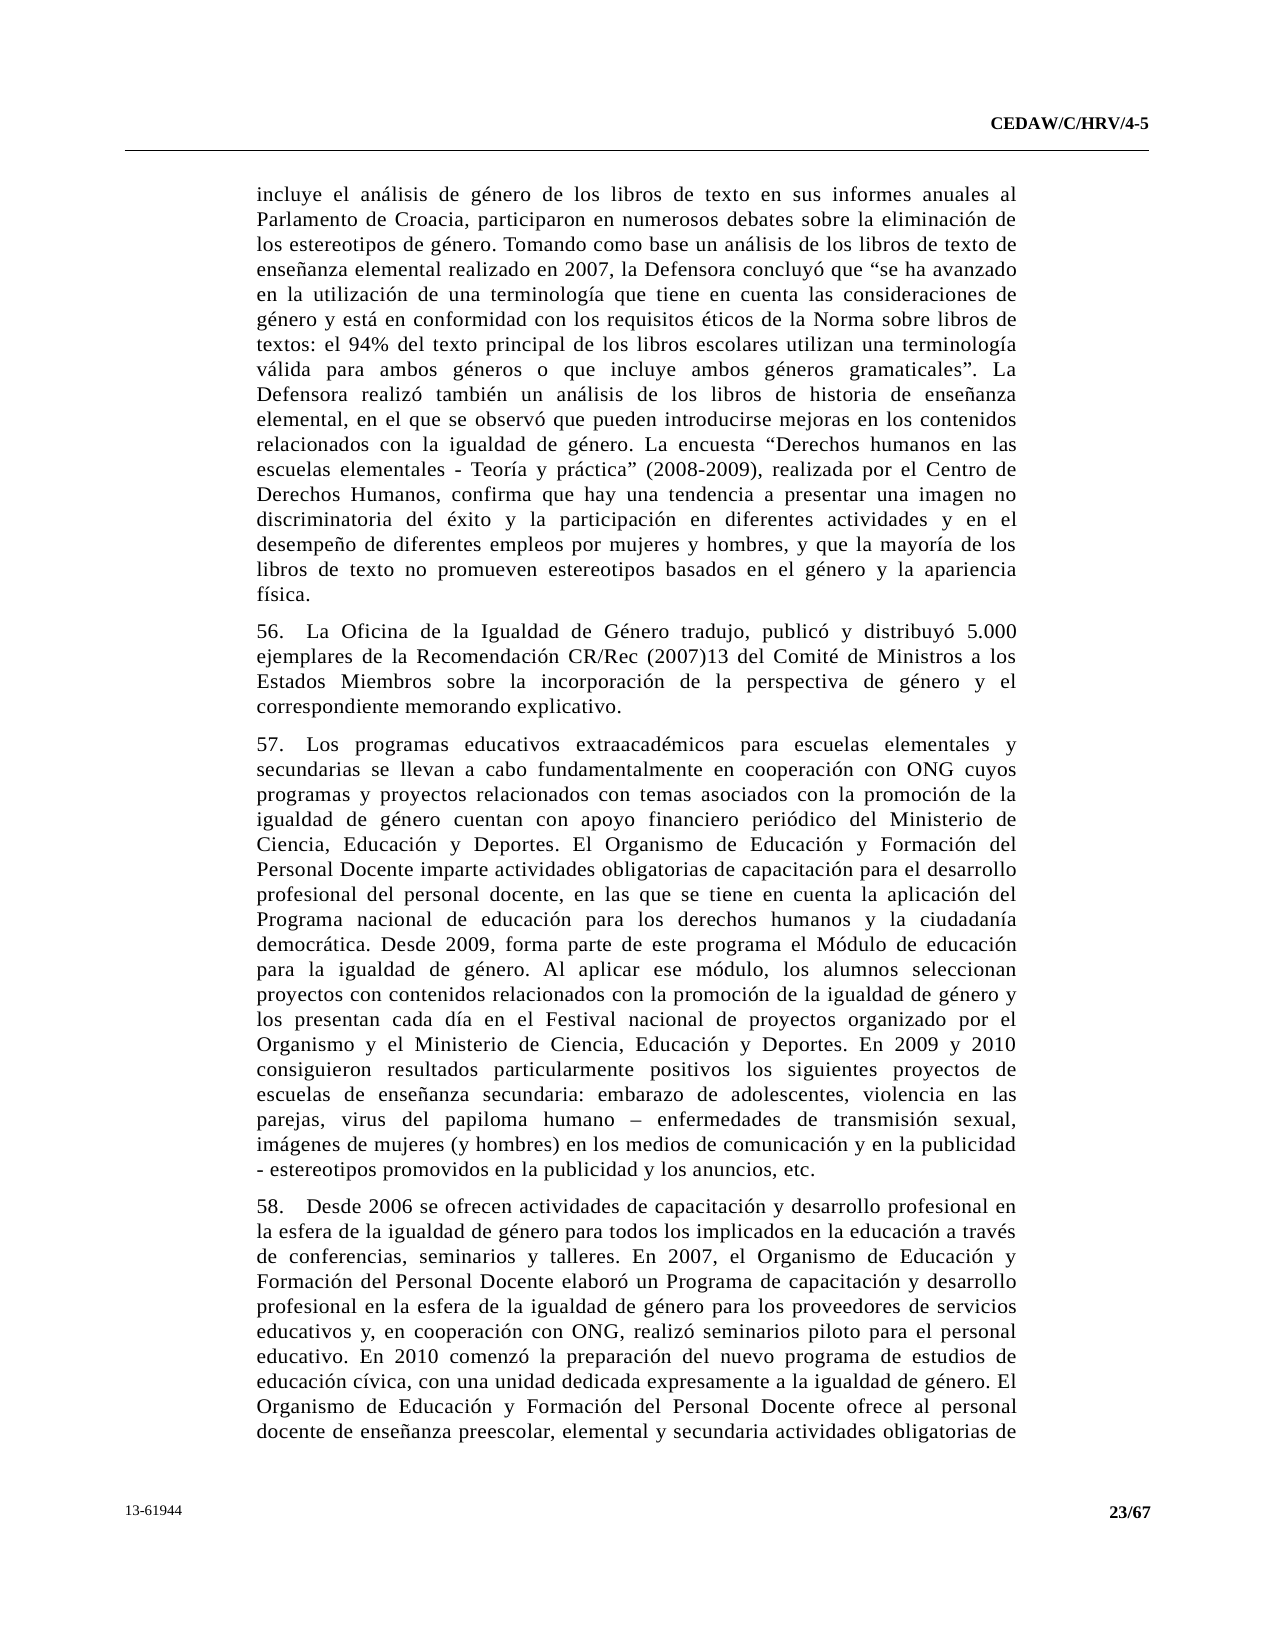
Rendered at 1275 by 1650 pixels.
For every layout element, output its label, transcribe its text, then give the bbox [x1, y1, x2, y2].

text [256, 181, 1018, 606]
text 57. Los programas educativos extraacadémicos para escuelas elementales y secundarias se llevan a cabo fundamentalmente en cooperación con ONG cuyos programas y proyectos relacionados con temas asociados con la promoción de la igualdad de género cuentan con apoyo financiero periódico del Ministerio de Ciencia, Educación y Deportes. El Organismo de Educación y Formación del Personal Docente imparte actividades obligatorias de capacitación para el desarrollo profesional del personal docente, en las que se tiene en cuenta la aplicación del Programa nacional de educación para los derechos humanos y la ciudadanía democrática. Desde 2009, forma parte de este programa el Módulo de educación para la igualdad de género. Al aplicar ese módulo, los alumnos seleccionan proyectos con contenidos relacionados con la promoción de la igualdad de género y los presentan cada día en el Festival nacional de proyectos organizado por el Organismo y el Ministerio de Ciencia, Educación y Deportes. En 2009 y 2010 consiguieron resultados particularmente positivos los siguientes proyectos de escuelas de enseñanza secundaria: embarazo de adolescentes, violencia en las parejas, virus del papiloma humano – enfermedades de transmisión sexual, imágenes de mujeres (y hombres) en los medios de comunicación y en la publicidad - estereotipos promovidos en la publicidad y los anuncios, etc. [256, 731, 1018, 1181]
text 56. La Oficina de la Igualdad de Género tradujo, publicó y distribuyó 5.000 ejemplares de la Recomendación CR/Rec (2007)13 del Comité de Ministros a los Estados Miembros sobre la incorporación de la perspectiva de género y el correspondiente memorando explicativo. [256, 619, 1018, 719]
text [256, 1194, 1018, 1444]
